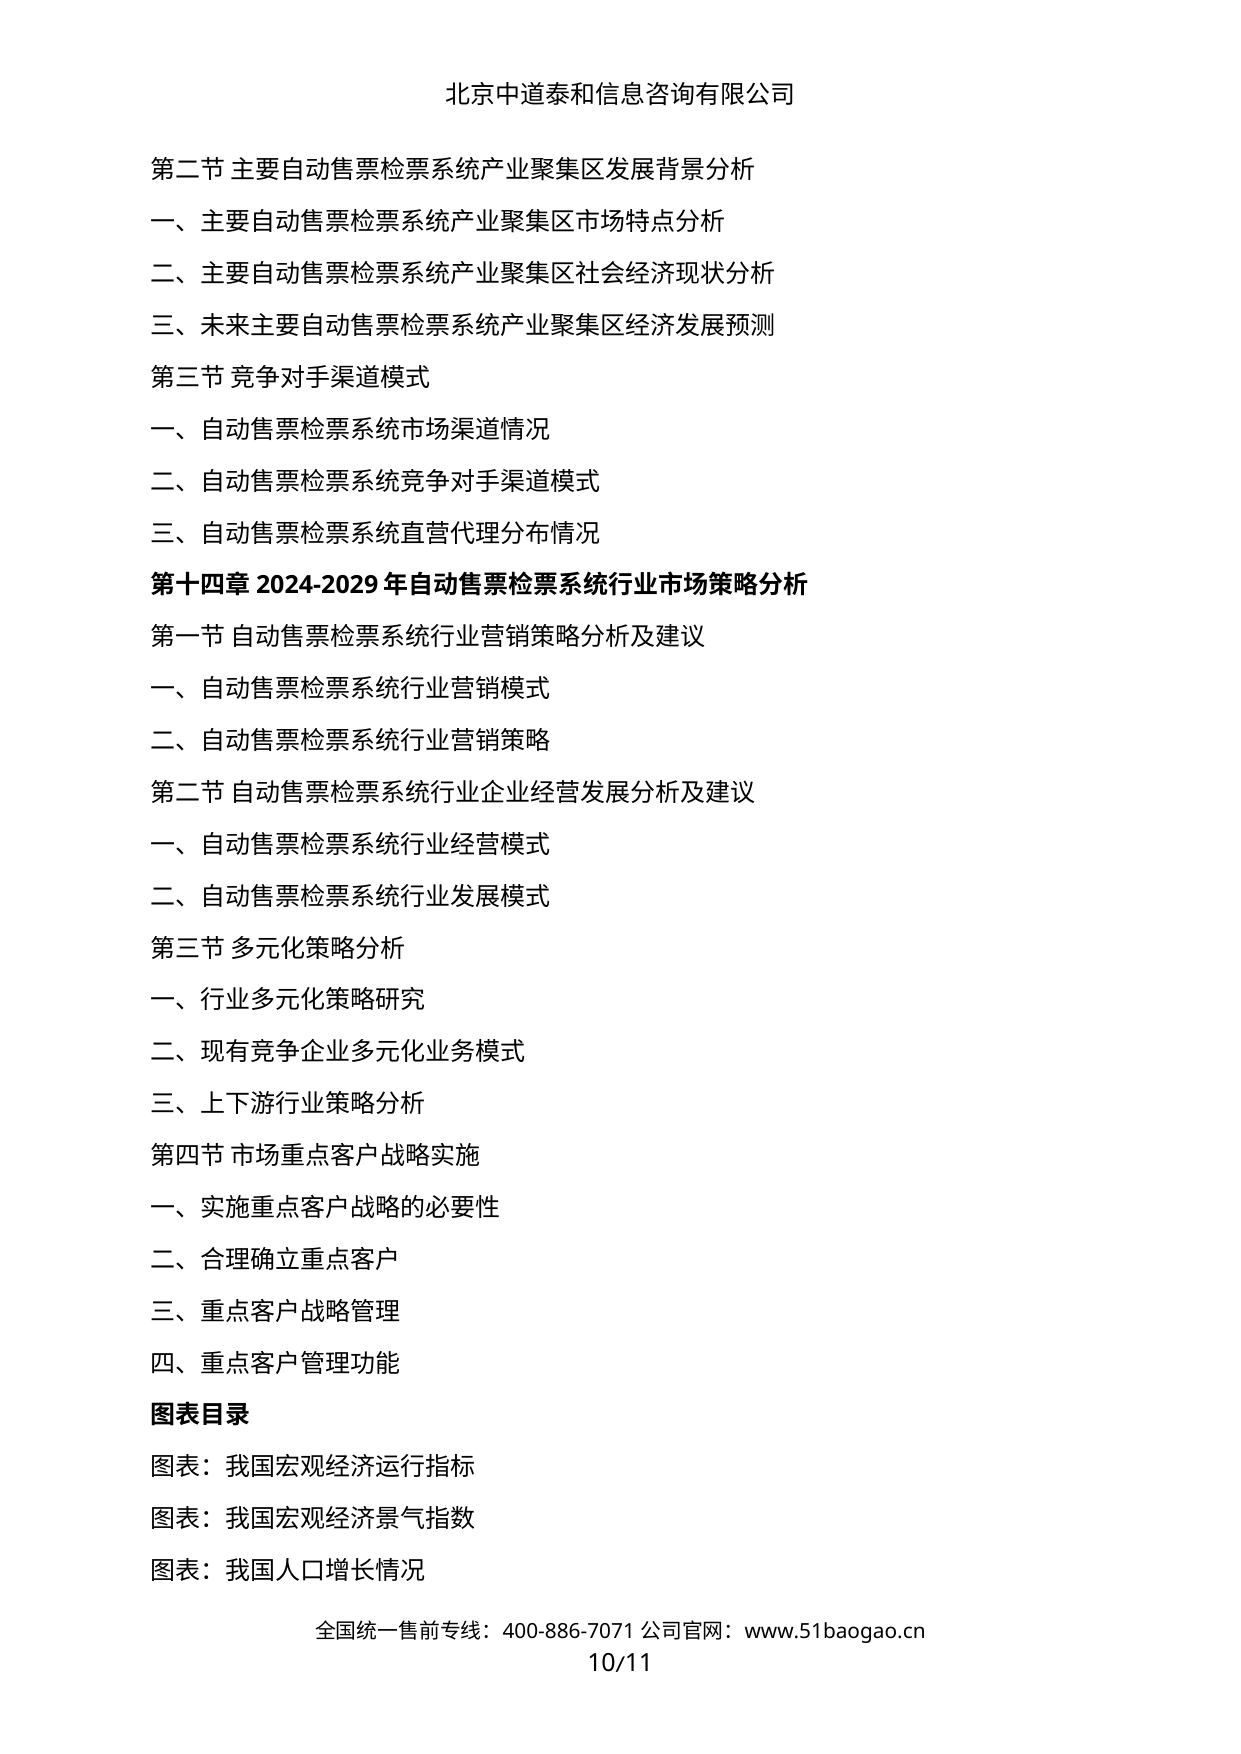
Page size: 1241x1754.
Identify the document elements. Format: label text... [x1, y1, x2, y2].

text 二、主要自动售票检票系统产业聚集区社会经济现状分析 [150, 254, 1090, 290]
text 三、未来主要自动售票检票系统产业聚集区经济发展预测 [150, 306, 1090, 342]
text 图表：我国宏观经济运行指标 [150, 1447, 1090, 1483]
text 图表：我国宏观经济景气指数 [150, 1499, 1090, 1535]
text 三、重点客户战略管理 [150, 1291, 1090, 1327]
text 图表：我国人口增长情况 [150, 1551, 1090, 1587]
text 二、自动售票检票系统行业发展模式 [150, 876, 1090, 912]
text 二、自动售票检票系统行业营销策略 [150, 721, 1090, 757]
text 四、重点客户管理功能 [150, 1343, 1090, 1379]
text 第四节 市场重点客户战略实施 [150, 1136, 1090, 1172]
text 二、自动售票检票系统竞争对手渠道模式 [150, 461, 1090, 497]
text 第十四章 2024-2029年自动售票检票系统行业市场策略分析 [150, 565, 1090, 601]
text 一、自动售票检票系统行业营销模式 [150, 669, 1090, 705]
text 第三节 多元化策略分析 [150, 928, 1090, 964]
text 一、自动售票检票系统行业经营模式 [150, 824, 1090, 861]
text 第一节 自动售票检票系统行业营销策略分析及建议 [150, 617, 1090, 653]
text 一、主要自动售票检票系统产业聚集区市场特点分析 [150, 202, 1090, 238]
text 二、合理确立重点客户 [150, 1239, 1090, 1276]
text 三、上下游行业策略分析 [150, 1084, 1090, 1120]
text 第三节 竞争对手渠道模式 [150, 357, 1090, 394]
text 第二节 主要自动售票检票系统产业聚集区发展背景分析 [150, 150, 1090, 186]
text 一、实施重点客户战略的必要性 [150, 1187, 1090, 1224]
text 第二节 自动售票检票系统行业企业经营发展分析及建议 [150, 772, 1090, 809]
text 一、行业多元化策略研究 [150, 980, 1090, 1016]
text 二、现有竞争企业多元化业务模式 [150, 1032, 1090, 1068]
text 一、自动售票检票系统市场渠道情况 [150, 409, 1090, 446]
text 三、自动售票检票系统直营代理分布情况 [150, 513, 1090, 549]
text 图表目录 [150, 1395, 1090, 1431]
